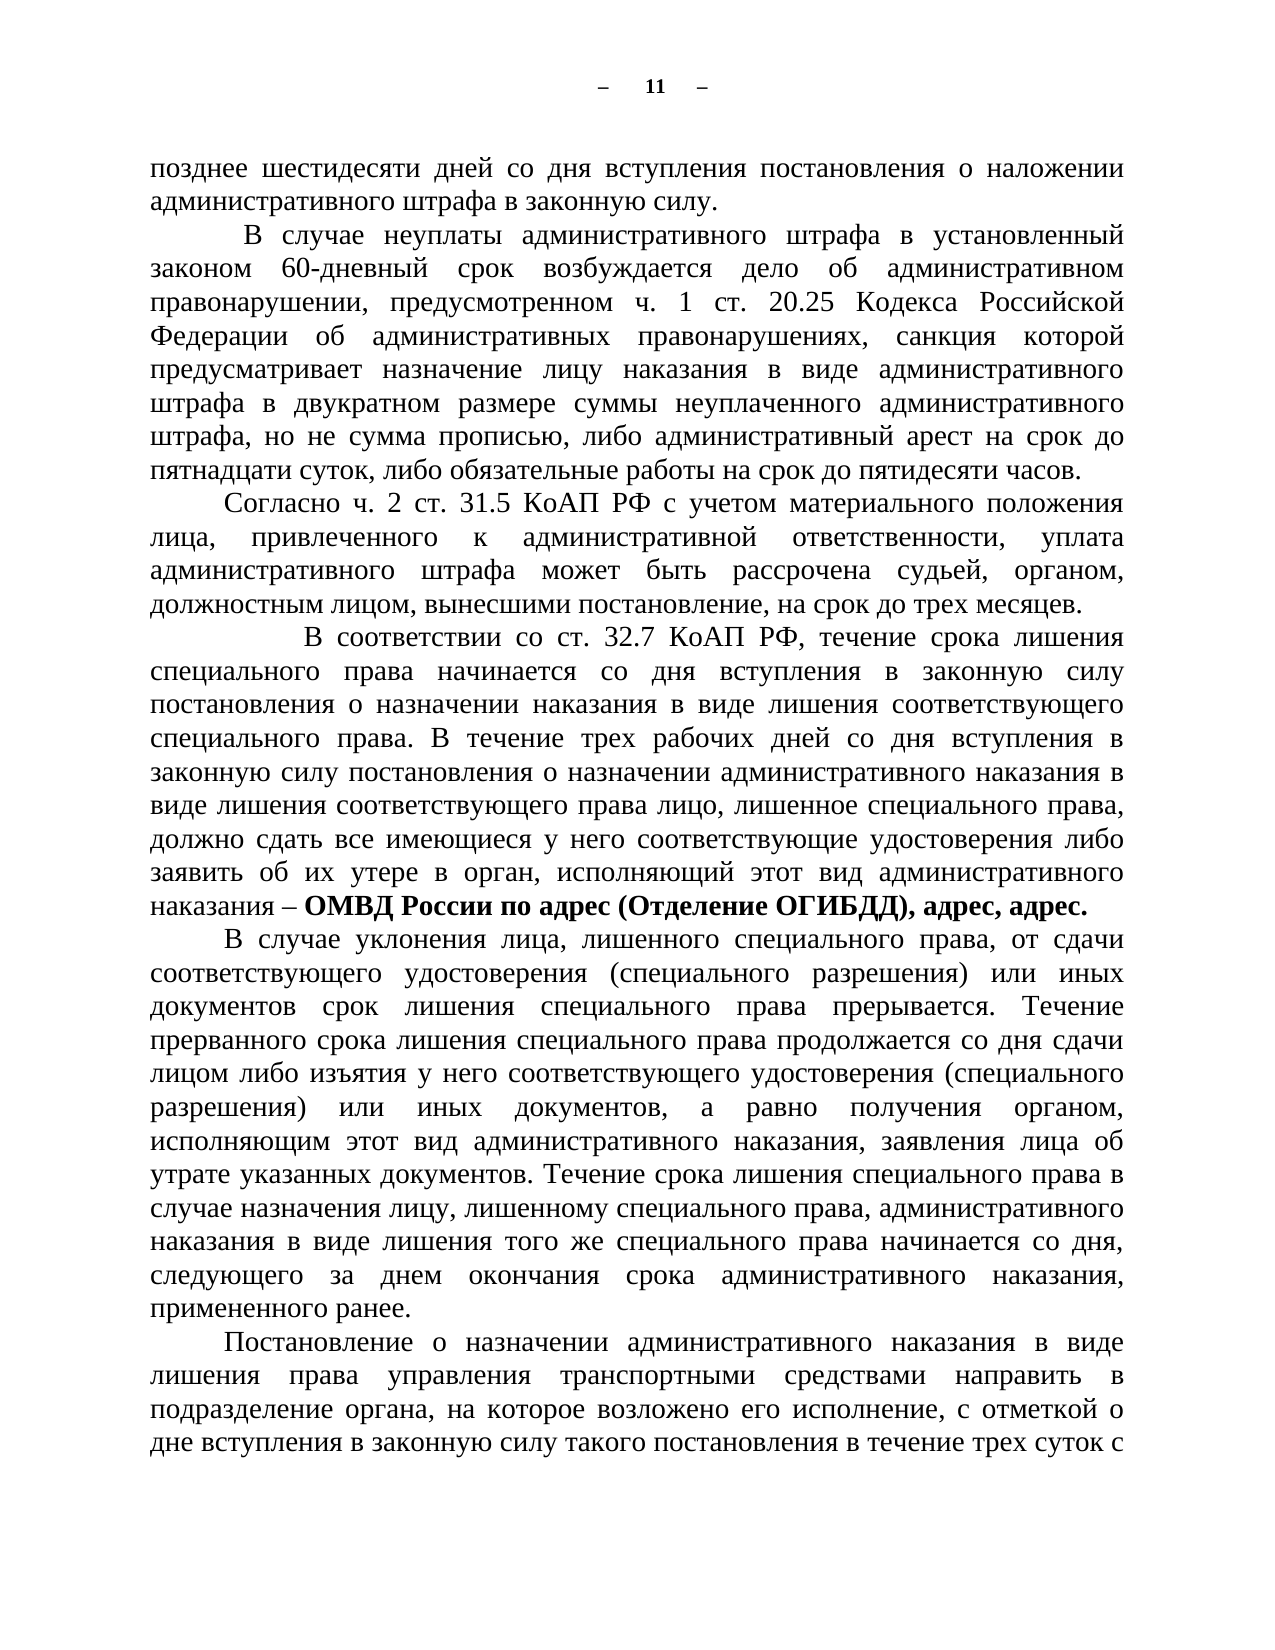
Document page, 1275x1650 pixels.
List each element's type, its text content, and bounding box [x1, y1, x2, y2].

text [150, 1324, 1125, 1458]
text В случае неуплаты административного штрафа в установленный законом 60-дневный срок возбуждается дело об административном правонарушении, предусмотренном ч. 1 ст. 20.25 Кодекса Российской Федерации об административных правонарушениях, санкция которой предусматривает назначение лицу наказания в виде административного штрафа в двукратном размере суммы неуплаченного административного штрафа, но не сумма прописью, либо административный арест на срок до пятнадцати суток, либо обязательные работы на срок до пятидесяти часов. [150, 217, 1125, 485]
text В соответствии со ст. 32.7 КоАП РФ, течение срока лишения специального права начинается со дня вступления в законную силу постановления о назначении наказания в виде лишения соответствующего специального права. В течение трех рабочих дней со дня вступления в законную силу постановления о назначении административного наказания в виде лишения соответствующего права лицо, лишенное специального права, должно сдать все имеющиеся у него соответствующие удостоверения либо заявить об их утере в орган, исполняющий этот вид административного наказания – ОМВД России по адрес (Отделение ОГИБДД), адрес, адрес. [150, 619, 1125, 921]
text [150, 150, 1125, 217]
text Согласно ч. 2 ст. 31.5 КоАП РФ с учетом материального положения лица, привлеченного к административной ответственности, уплата административного штрафа может быть рассрочена судьей, органом, должностным лицом, вынесшими постановление, на срок до трех месяцев. [150, 485, 1125, 619]
text В случае уклонения лица, лишенного специального права, от сдачи соответствующего удостоверения (специального разрешения) или иных документов срок лишения специального права прерывается. Течение прерванного срока лишения специального права продолжается со дня сдачи лицом либо изъятия у него соответствующего удостоверения (специального разрешения) или иных документов, а равно получения органом, исполняющим этот вид административного наказания, заявления лица об утрате указанных документов. Течение срока лишения специального права в случае назначения лицу, лишенному специального права, административного наказания в виде лишения того же специального права начинается со дня, следующего за днем окончания срока административного наказания, примененного ранее. [150, 921, 1125, 1324]
